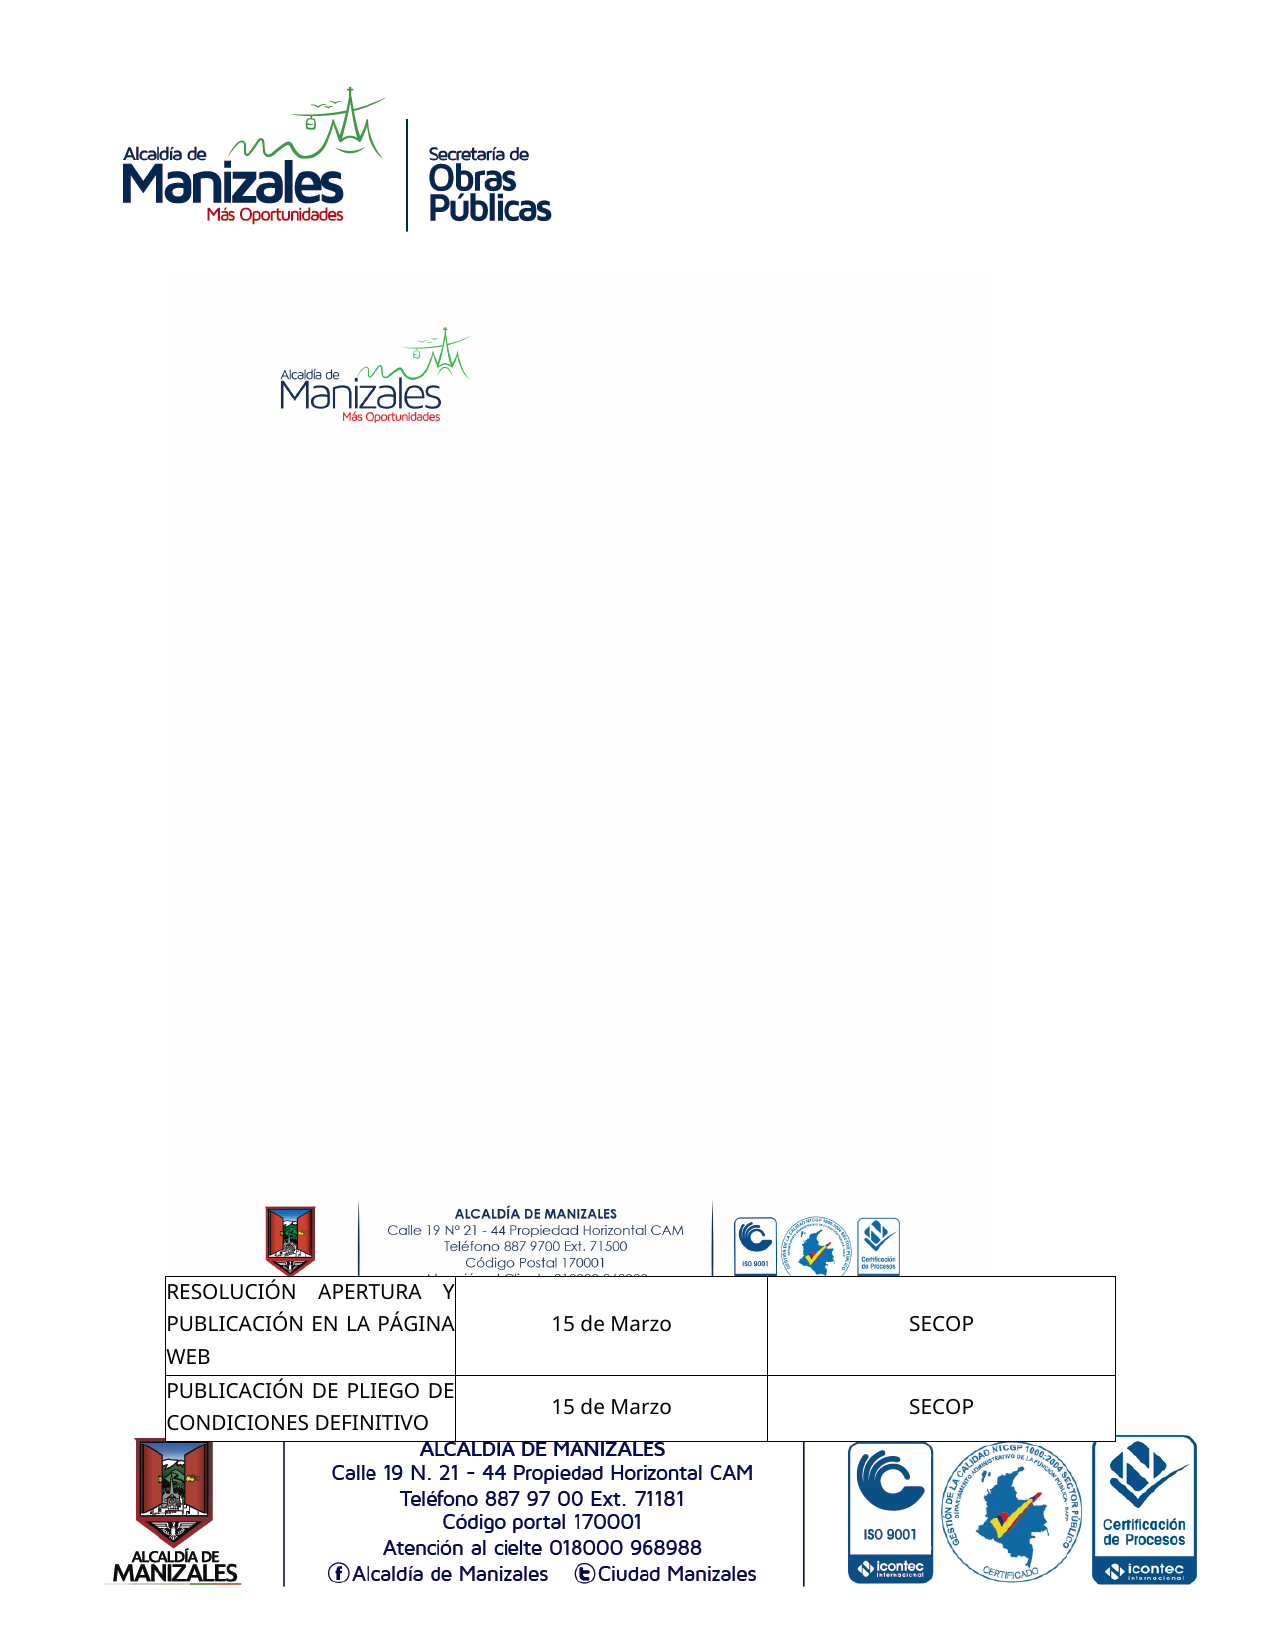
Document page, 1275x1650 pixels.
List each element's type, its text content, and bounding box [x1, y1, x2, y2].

table_cell RESOLUCIÓN APERTURA Y PUBLICACIÓN EN LA PÁGINA WEB [166, 1277, 455, 1375]
table_cell 15 de Marzo [456, 1376, 767, 1441]
table_cell PUBLICACIÓN DE PLIEGO DE CONDICIONES DEFINITIVO [166, 1376, 455, 1441]
table_cell 15 de Marzo [456, 1277, 767, 1375]
picture [19, 23, 1275, 1649]
table_cell SECOP [768, 1277, 1115, 1375]
table_cell SECOP [768, 1376, 1115, 1441]
